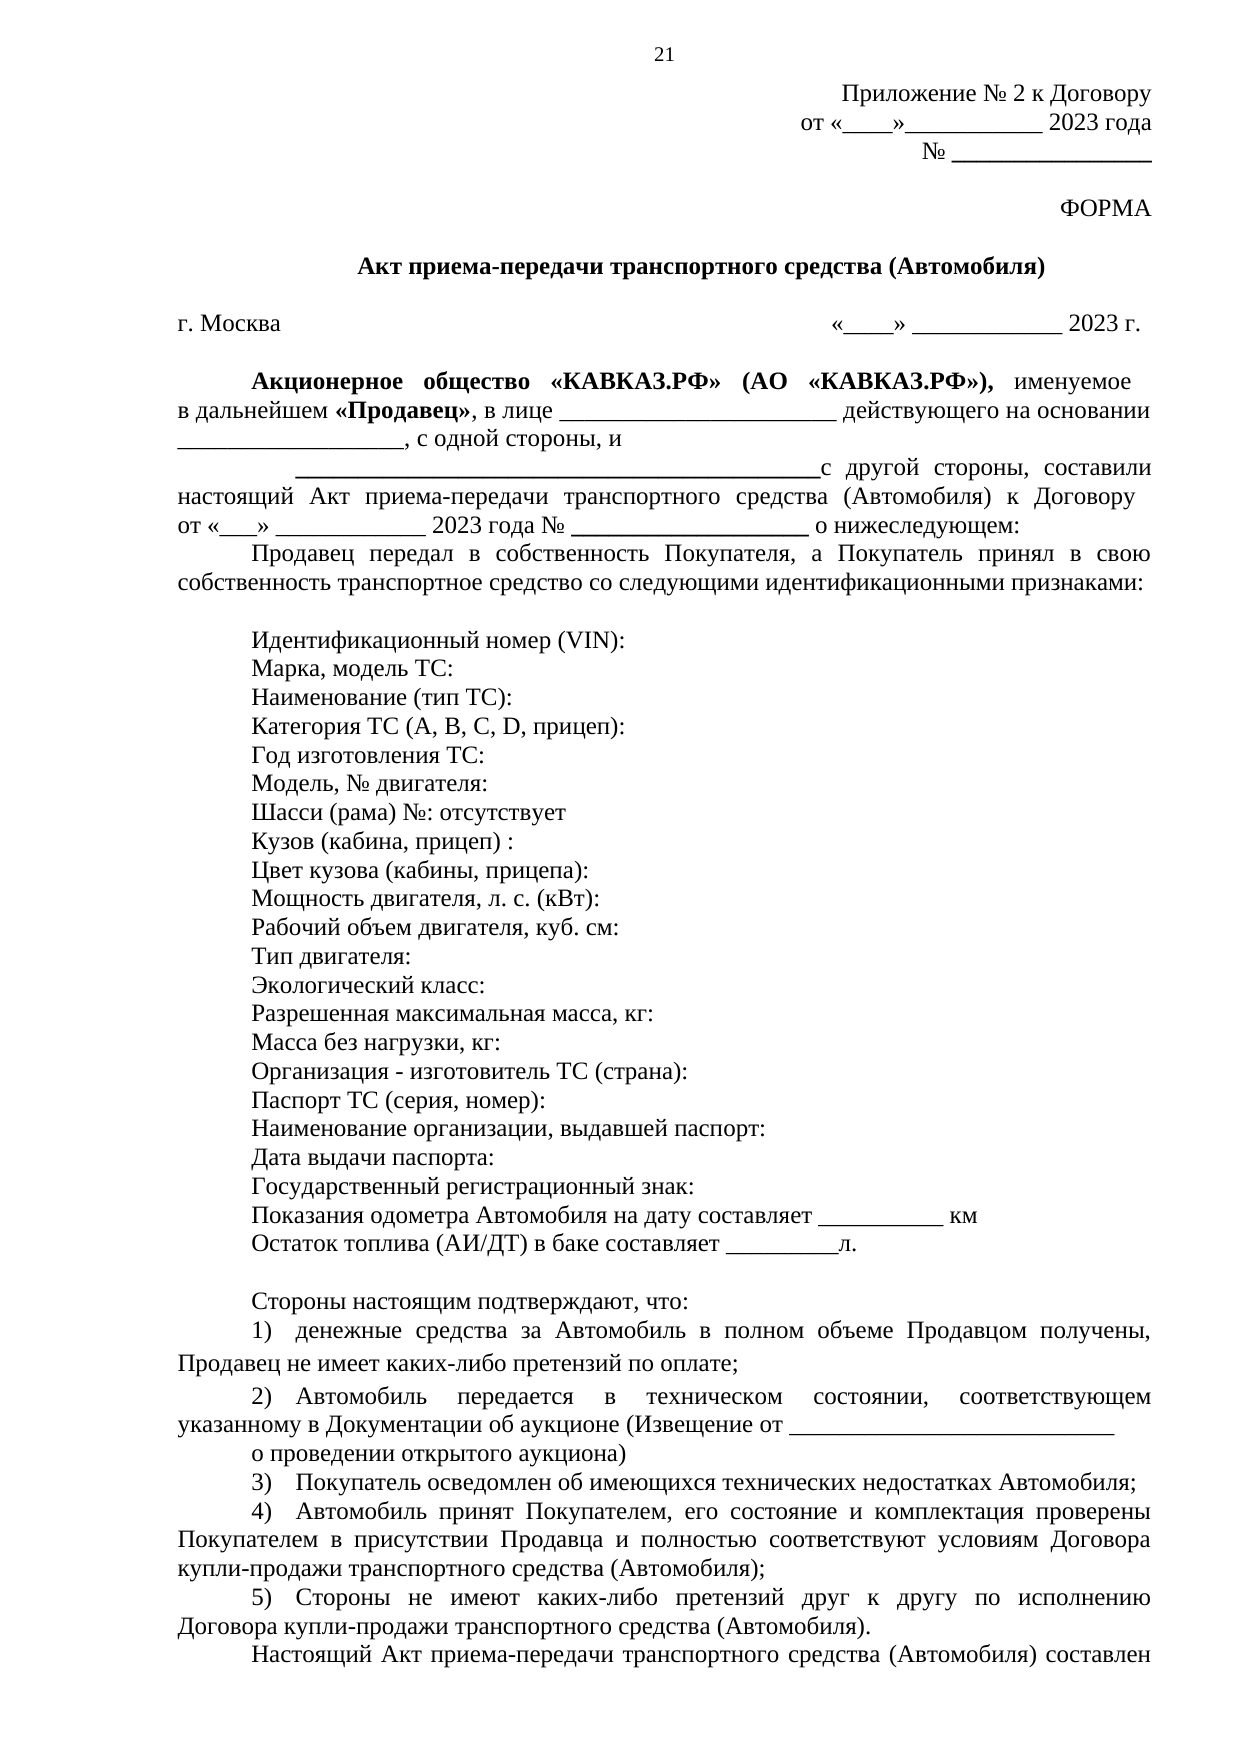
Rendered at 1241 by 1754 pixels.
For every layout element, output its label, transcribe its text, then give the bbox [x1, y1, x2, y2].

list Автомобиль передается в техническом состоянии, соответствующем указанному в Документации об аукционе (Извещение от __________________________ [177, 1381, 1152, 1438]
text ФОРМА [177, 193, 1152, 222]
text Показания одометра Автомобиля на дату составляет __________ км [177, 1200, 1152, 1228]
text Наименование (тип ТС): [177, 682, 1152, 711]
text Рабочий объем двигателя, куб. см: [177, 912, 1152, 941]
text Идентификационный номер (VIN): [177, 625, 1152, 653]
text Акт приема-передачи транспортного средства (Автомобиля) [177, 251, 1152, 280]
text Стороны настоящим подтверждают, что: [177, 1286, 1152, 1315]
text __________________________________________с другой стороны, составили настоящий Акт приема-передачи транспортного средства (Автомобиля) к Договору от «___» ____________ 2023 года № ___________________ о нижеследующем: [177, 452, 1152, 538]
text Разрешенная максимальная масса, кг: [177, 998, 1152, 1027]
list денежные средства за Автомобиль в полном объеме Продавцом получены, Продавец не имеет каких-либо претензий по оплате; [177, 1315, 1152, 1377]
text Кузов (кабина, прицеп) : [177, 826, 1152, 855]
text Организация - изготовитель ТС (страна): [177, 1056, 1152, 1085]
text Продавец передал в собственность Покупателя, а Покупатель принял в свою собственность транспортное средство со следующими идентификационными признаками: [177, 538, 1152, 596]
text Государственный регистрационный знак: [177, 1171, 1152, 1200]
text Категория ТС (A, B, C, D, прицеп): [177, 711, 1152, 740]
text г. Москва «____» ____________ 2023 г. [177, 308, 1152, 337]
list Покупатель осведомлен об имеющихся технических недостатках Автомобиля; [177, 1467, 1152, 1496]
text Акционерное общество «КАВКАЗ.РФ» (АО «КАВКАЗ.РФ»), именуемое в дальнейшем «Продавец», в лице ______________________ действующего на основании __________________, с одной стороны, и [177, 366, 1152, 452]
text Приложение № 2 к Договору [177, 78, 1152, 107]
text Паспорт ТС (серия, номер): [177, 1085, 1152, 1113]
text Шасси (рама) №: отсутствует [177, 797, 1152, 826]
text Тип двигателя: [177, 941, 1152, 970]
text Остаток топлива (АИ/ДТ) в баке составляет _________л. [177, 1228, 1152, 1257]
text Экологический класс: [177, 970, 1152, 998]
list Стороны не имеют каких-либо претензий друг к другу по исполнению Договора купли-продажи транспортного средства (Автомобиля). [177, 1582, 1152, 1639]
text Год изготовления ТС: [177, 740, 1152, 768]
text Модель, № двигателя: [177, 768, 1152, 797]
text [177, 1639, 1152, 1668]
list Автомобиль принят Покупателем, его состояние и комплектация проверены Покупателем в присутствии Продавца и полностью соответствуют условиям Договора купли-продажи транспортного средства (Автомобиля); [177, 1496, 1152, 1582]
text Наименование организации, выдавшей паспорт: [177, 1113, 1152, 1142]
text от «____»___________ 2023 года [177, 107, 1152, 136]
text Марка, модель ТС: [177, 653, 1152, 682]
text № ________________ [177, 136, 1152, 165]
text Мощность двигателя, л. с. (кВт): [177, 883, 1152, 912]
text Масса без нагрузки, кг: [177, 1027, 1152, 1056]
text Цвет кузова (кабины, прицепа): [177, 855, 1152, 883]
text Дата выдачи паспорта: [177, 1142, 1152, 1171]
text о проведении открытого аукциона) [177, 1438, 1152, 1467]
